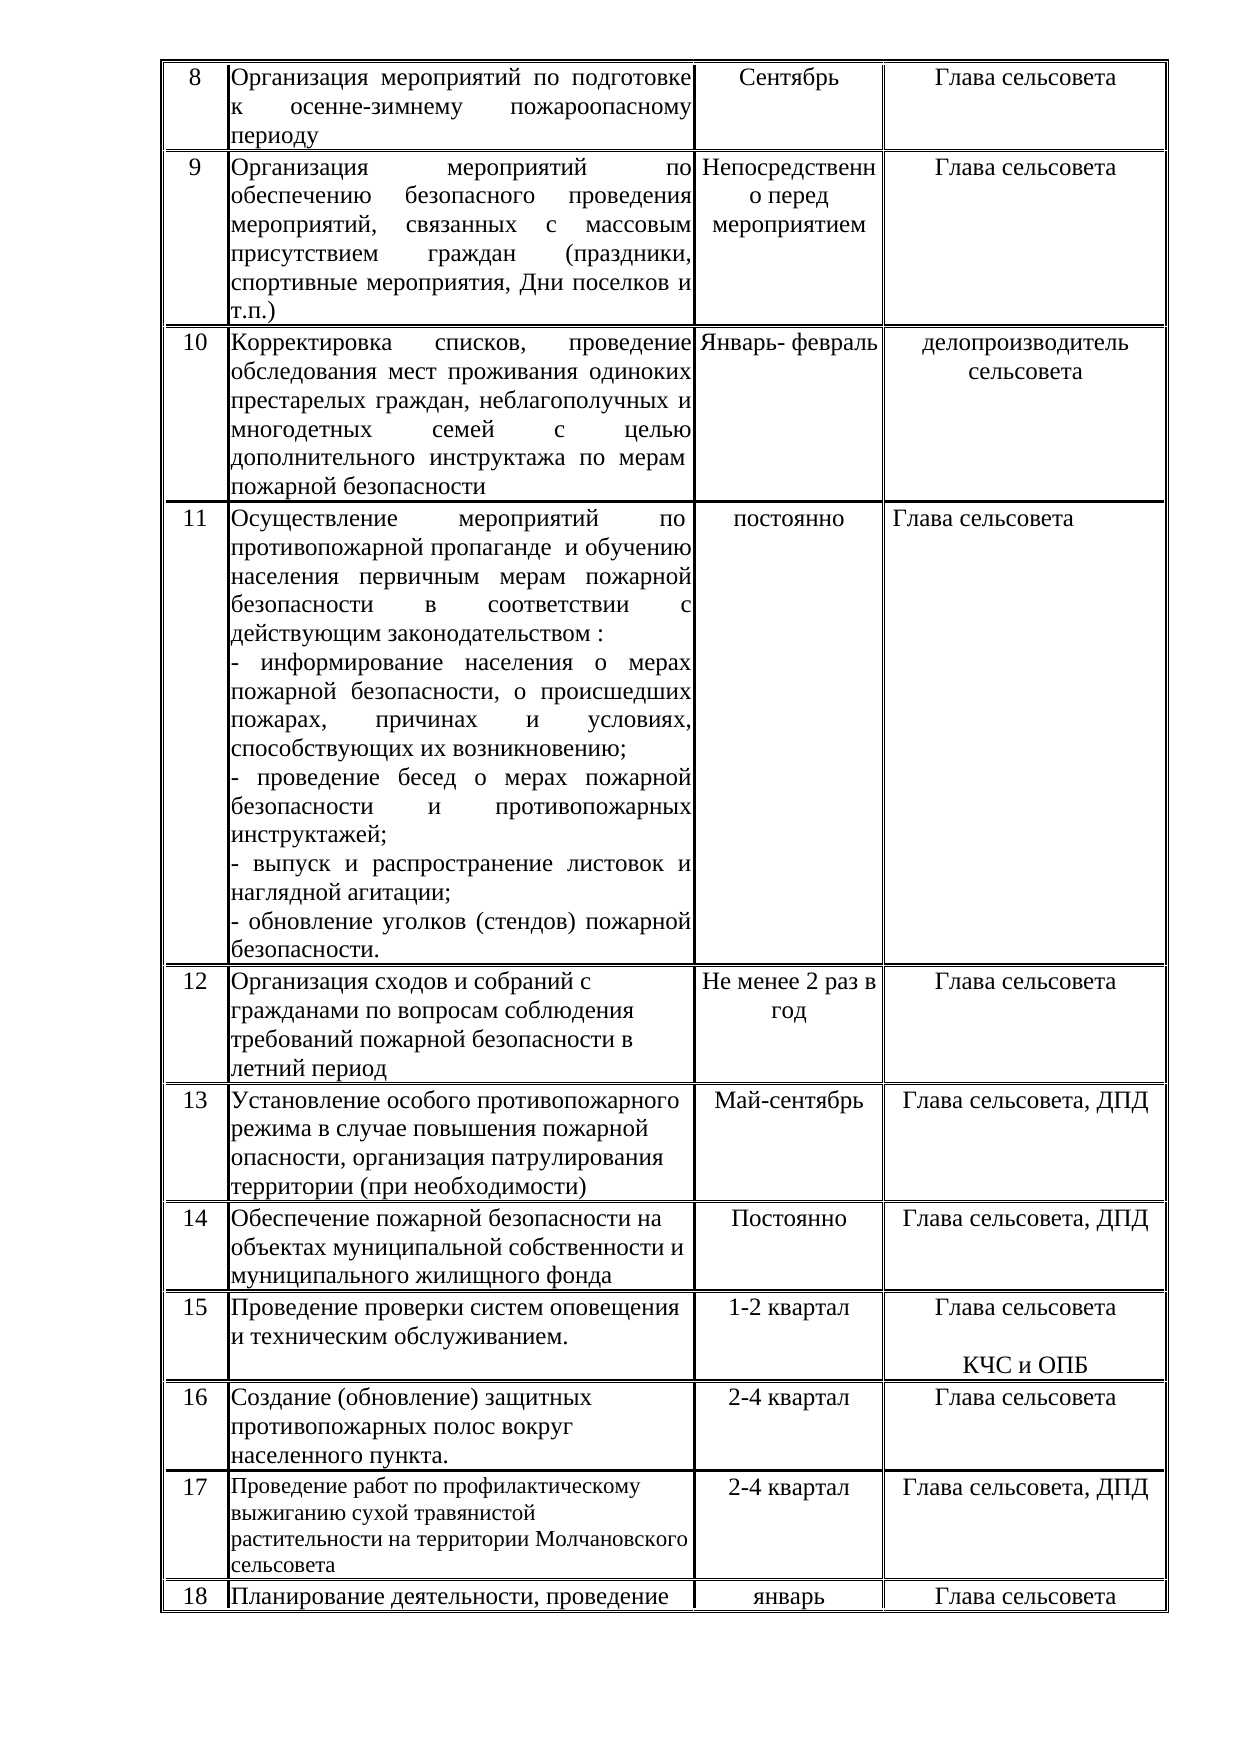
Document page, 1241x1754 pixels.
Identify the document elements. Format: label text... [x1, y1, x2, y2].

table_cell Обеспечение пожарной безопасности на объектах муниципальной собственности и муниципального жилищного фонда [230, 1203, 693, 1289]
table_cell Глава сельсовета КЧС и ОПБ [885, 1289, 1166, 1379]
table_cell 13 [164, 1081, 227, 1200]
table_cell 14 [162, 1200, 228, 1289]
table_cell делопроизводитель сельсовета [885, 324, 1166, 500]
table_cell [228, 1581, 694, 1609]
table_cell Глава сельсовета [885, 149, 1166, 324]
table_cell постоянно [696, 503, 882, 963]
table_cell Сентябрь [694, 63, 884, 148]
table_cell Осуществление мероприятий по противопожарной пропаганде и обучению населения первичным мерам пожарной безопасности в соответствии с действующим законодательством : - информирование населения о мерах пожарной безопасности, о происшедших пожарах, причинах и условиях, способствующих их возникновению; - проведение бесед о мерах пожарной безопасности и противопожарных инструктажей; - выпуск и распространение листовок и наглядной агитации; - обновление уголков (стендов) пожарной безопасности. [230, 503, 693, 963]
table_cell Непосредственно перед мероприятием [696, 152, 882, 324]
table_cell Январь- февраль [696, 328, 882, 500]
table_cell 12 [164, 963, 227, 1081]
table_cell 18 [162, 1578, 228, 1609]
table_cell Создание (обновление) защитных противопожарных полос вокруг населенного пункта. [230, 1383, 693, 1469]
table_cell 9 [164, 149, 227, 324]
table_cell 2-4 квартал [696, 1383, 882, 1469]
table_cell Глава сельсовета, ДПД [885, 1469, 1165, 1578]
table_cell 8 [164, 63, 228, 148]
table_cell 17 [164, 1469, 227, 1578]
table_cell Май-сентябрь [696, 1085, 882, 1200]
table_cell 16 [164, 1379, 227, 1469]
table_cell 15 [164, 1289, 227, 1379]
table_cell январь [694, 1581, 884, 1609]
table_cell 2-4 квартал [696, 1472, 882, 1578]
table_cell 11 [164, 500, 227, 963]
table_cell Не менее 2 раз в год [696, 967, 882, 1081]
table_cell Корректировка списков, проведение обследования мест проживания одиноких престарелых граждан, неблагополучных и многодетных семей с целью дополнительного инструктажа по мерам пожарной безопасности [230, 328, 693, 500]
table_cell Проведение проверки систем оповещения и техническим обслуживанием. [230, 1293, 693, 1379]
table_cell Глава сельсовета, ДПД [884, 1200, 1167, 1289]
table_cell 1-2 квартал [696, 1293, 882, 1379]
table_cell Организация сходов и собраний с гражданами по вопросам соблюдения требований пожарной безопасности в летний период [230, 967, 693, 1081]
table_cell Глава сельсовета [884, 1578, 1167, 1609]
table_cell Проведение работ по профилактическому выжиганию сухой травянистой растительности на территории Молчановского сельсовета [230, 1472, 693, 1578]
table_cell Глава сельсовета [885, 963, 1166, 1081]
table_cell Глава сельсовета [885, 500, 1165, 963]
table_cell Глава сельсовета [885, 1379, 1166, 1469]
table_cell Организация мероприятий по подготовке к осенне-зимнему пожароопасному периоду [228, 61, 694, 148]
table_cell Установление особого противопожарного режима в случае повышения пожарной опасности, организация патрулирования территории (при необходимости) [230, 1085, 693, 1200]
table_cell Глава сельсовета, ДПД [885, 1081, 1166, 1200]
table_cell Глава сельсовета [884, 63, 1165, 148]
table_cell 10 [164, 324, 227, 500]
table_cell Организация мероприятий по обеспечению безопасного проведения мероприятий, связанных с массовым присутствием граждан (праздники, спортивные мероприятия, Дни поселков и т.п.) [230, 152, 693, 324]
table_cell Постоянно [696, 1203, 882, 1289]
